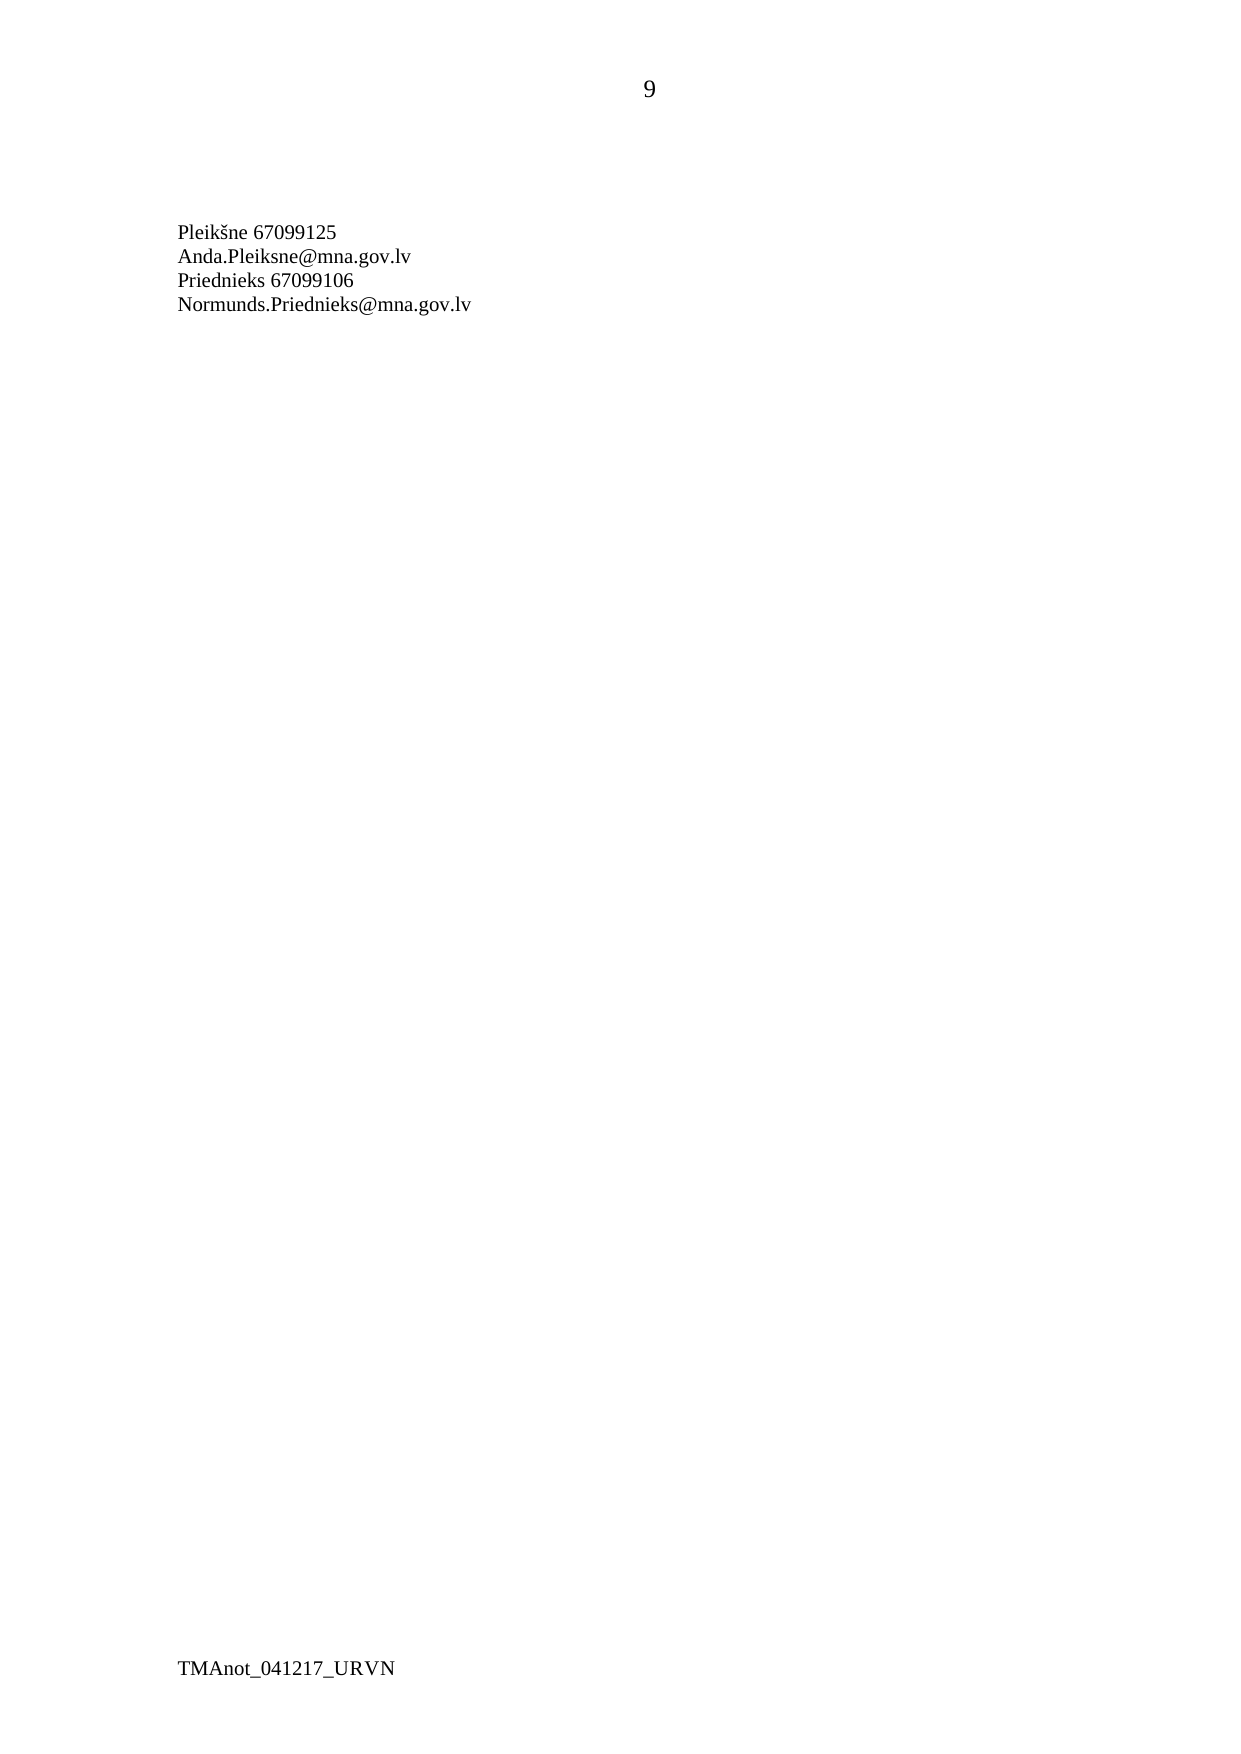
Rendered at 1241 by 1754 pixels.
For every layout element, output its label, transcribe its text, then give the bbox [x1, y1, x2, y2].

text Pleikšne 67099125 [177, 220, 1122, 244]
text Anda.Pleiksne@mna.gov.lv [177, 244, 1122, 268]
text Priednieks 67099106 [177, 268, 1122, 292]
text Normunds.Priednieks@mna.gov.lv [177, 292, 1122, 316]
